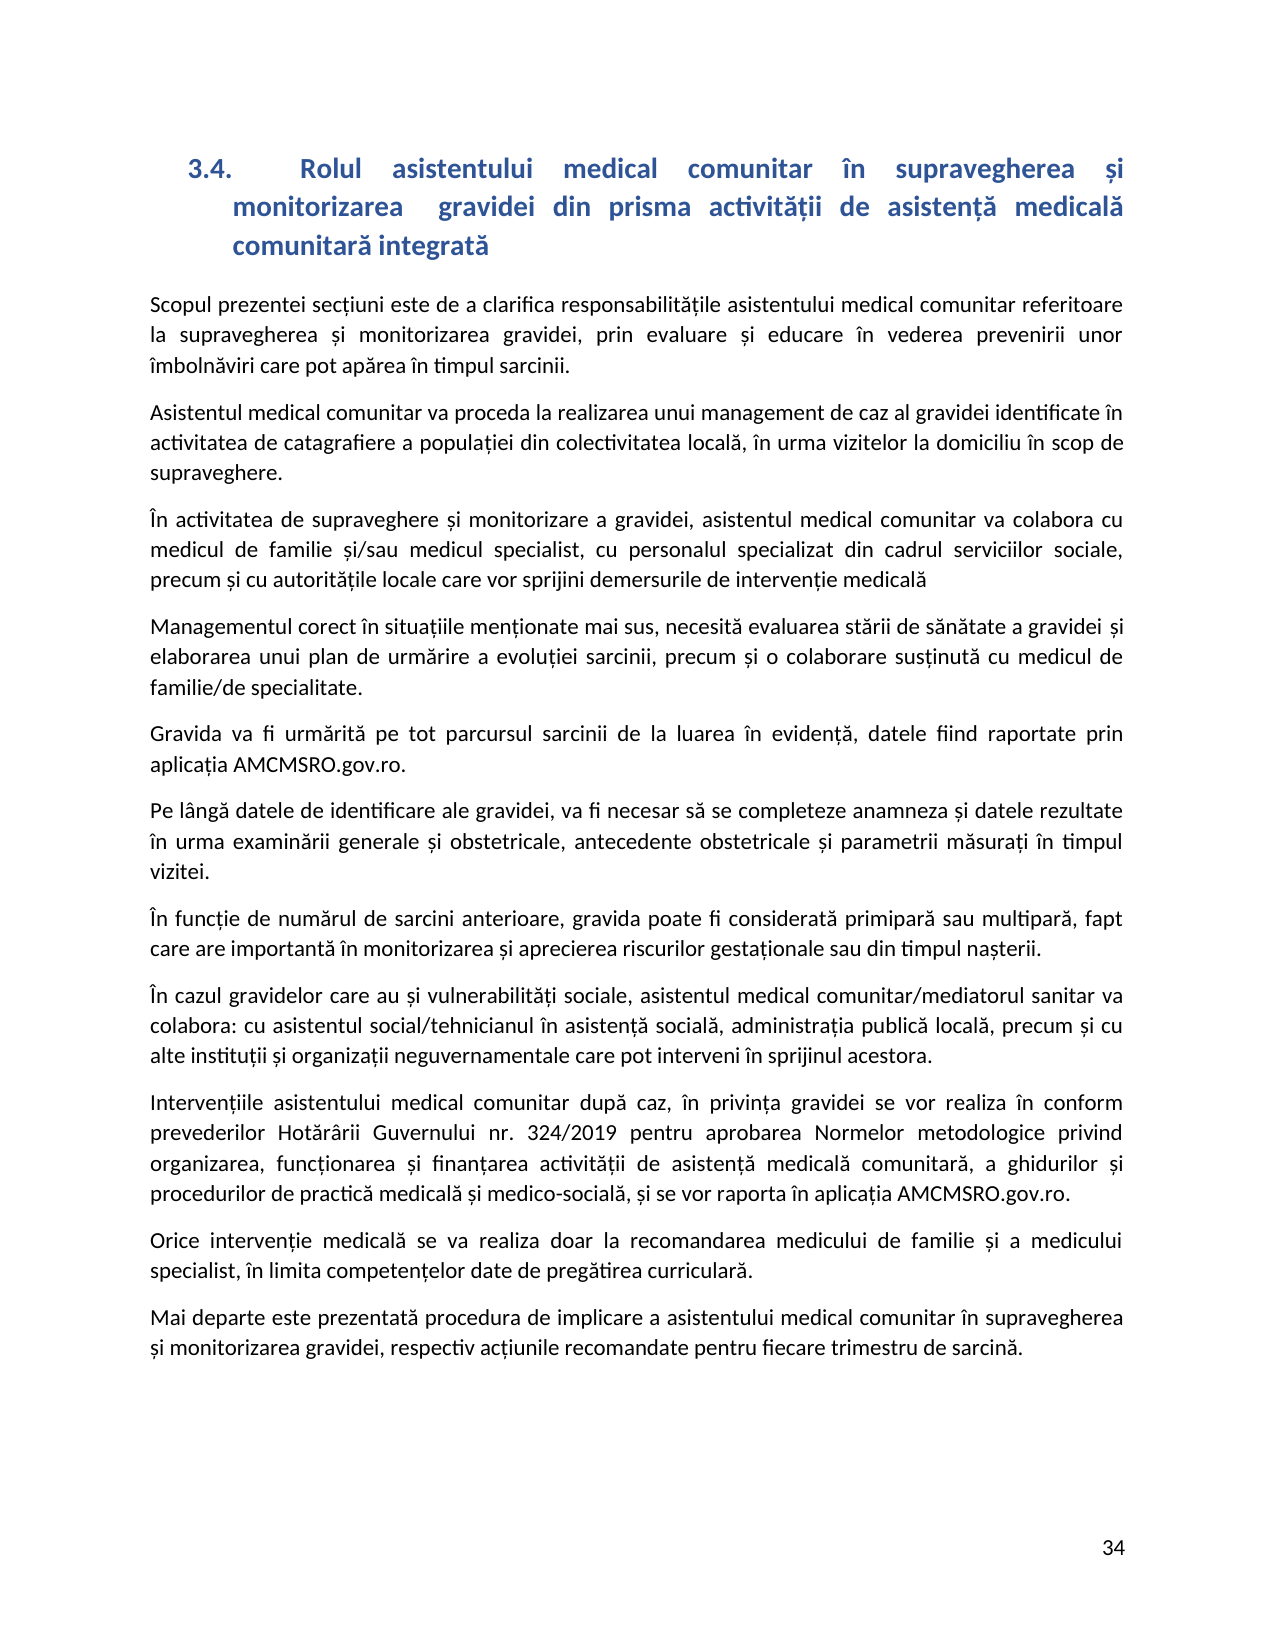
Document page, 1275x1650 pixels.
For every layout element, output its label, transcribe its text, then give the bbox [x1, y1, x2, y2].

text Intervențiile asistentului medical comunitar după caz, în privința gravidei se vor realiza în conform prevederilor Hotărârii Guvernului nr. 324/2019 pentru aprobarea Normelor metodologice privind organizarea, funcţionarea şi finanţarea activităţii de asistenţă medicală comunitară, a ghidurilor și procedurilor de practică medicală și medico-socială, și se vor raporta în aplicația AMCMSRO.gov.ro. [150, 1088, 1125, 1207]
text Gravida va fi urmărită pe tot parcursul sarcinii de la luarea în evidență, datele fiind raportate prin aplicația AMCMSRO.gov.ro. [150, 719, 1125, 778]
text Pe lângă datele de identificare ale gravidei, va fi necesar să se completeze anamneza și datele rezultate în urma examinării generale și obstetricale, antecedente obstetricale și parametrii măsurați în timpul vizitei. [150, 797, 1125, 885]
subtitle Rolul asistentului medical comunitar în supravegherea și monitorizarea gravidei din prisma activității de asistență medicală comunitară integrată [187, 150, 1125, 262]
text În activitatea de supraveghere și monitorizare a gravidei, asistentul medical comunitar va colabora cu medicul de familie și/sau medicul specialist, cu personalul specializat din cadrul serviciilor sociale, precum și cu autoritățile locale care vor sprijini demersurile de intervenție medicală [150, 505, 1125, 593]
text Scopul prezentei secțiuni este de a clarifica responsabilitățile asistentului medical comunitar referitoare la supravegherea și monitorizarea gravidei, prin evaluare și educare în vederea prevenirii unor îmbolnăviri care pot apărea în timpul sarcinii. [150, 290, 1125, 379]
text În cazul gravidelor care au și vulnerabilități sociale, asistentul medical comunitar/mediatorul sanitar va colabora: cu asistentul social/tehnicianul în asistență socială, administrația publică locală, precum și cu alte instituții și organizații neguvernamentale care pot interveni în sprijinul acestora. [150, 981, 1125, 1069]
text Orice intervenție medicală se va realiza doar la recomandarea medicului de familie și a medicului specialist, în limita competențelor date de pregătirea curriculară. [150, 1226, 1125, 1284]
text Asistentul medical comunitar va proceda la realizarea unui management de caz al gravidei identificate în activitatea de catagrafiere a populaţiei din colectivitatea locală, în urma vizitelor la domiciliu în scop de supraveghere. [150, 398, 1125, 486]
text Managementul corect în situațiile menționate mai sus, necesită evaluarea stării de sănătate a gravidei şi elaborarea unui plan de urmărire a evoluţiei sarcinii, precum și o colaborare susținută cu medicul de familie/de specialitate. [150, 612, 1125, 701]
text În funcție de numărul de sarcini anterioare, gravida poate fi considerată primipară sau multipară, fapt care are importantă în monitorizarea și aprecierea riscurilor gestaționale sau din timpul nașterii. [150, 904, 1125, 962]
text Mai departe este prezentată procedura de implicare a asistentului medical comunitar în supravegherea și monitorizarea gravidei, respectiv acțiunile recomandate pentru fiecare trimestru de sarcină. [150, 1303, 1125, 1361]
